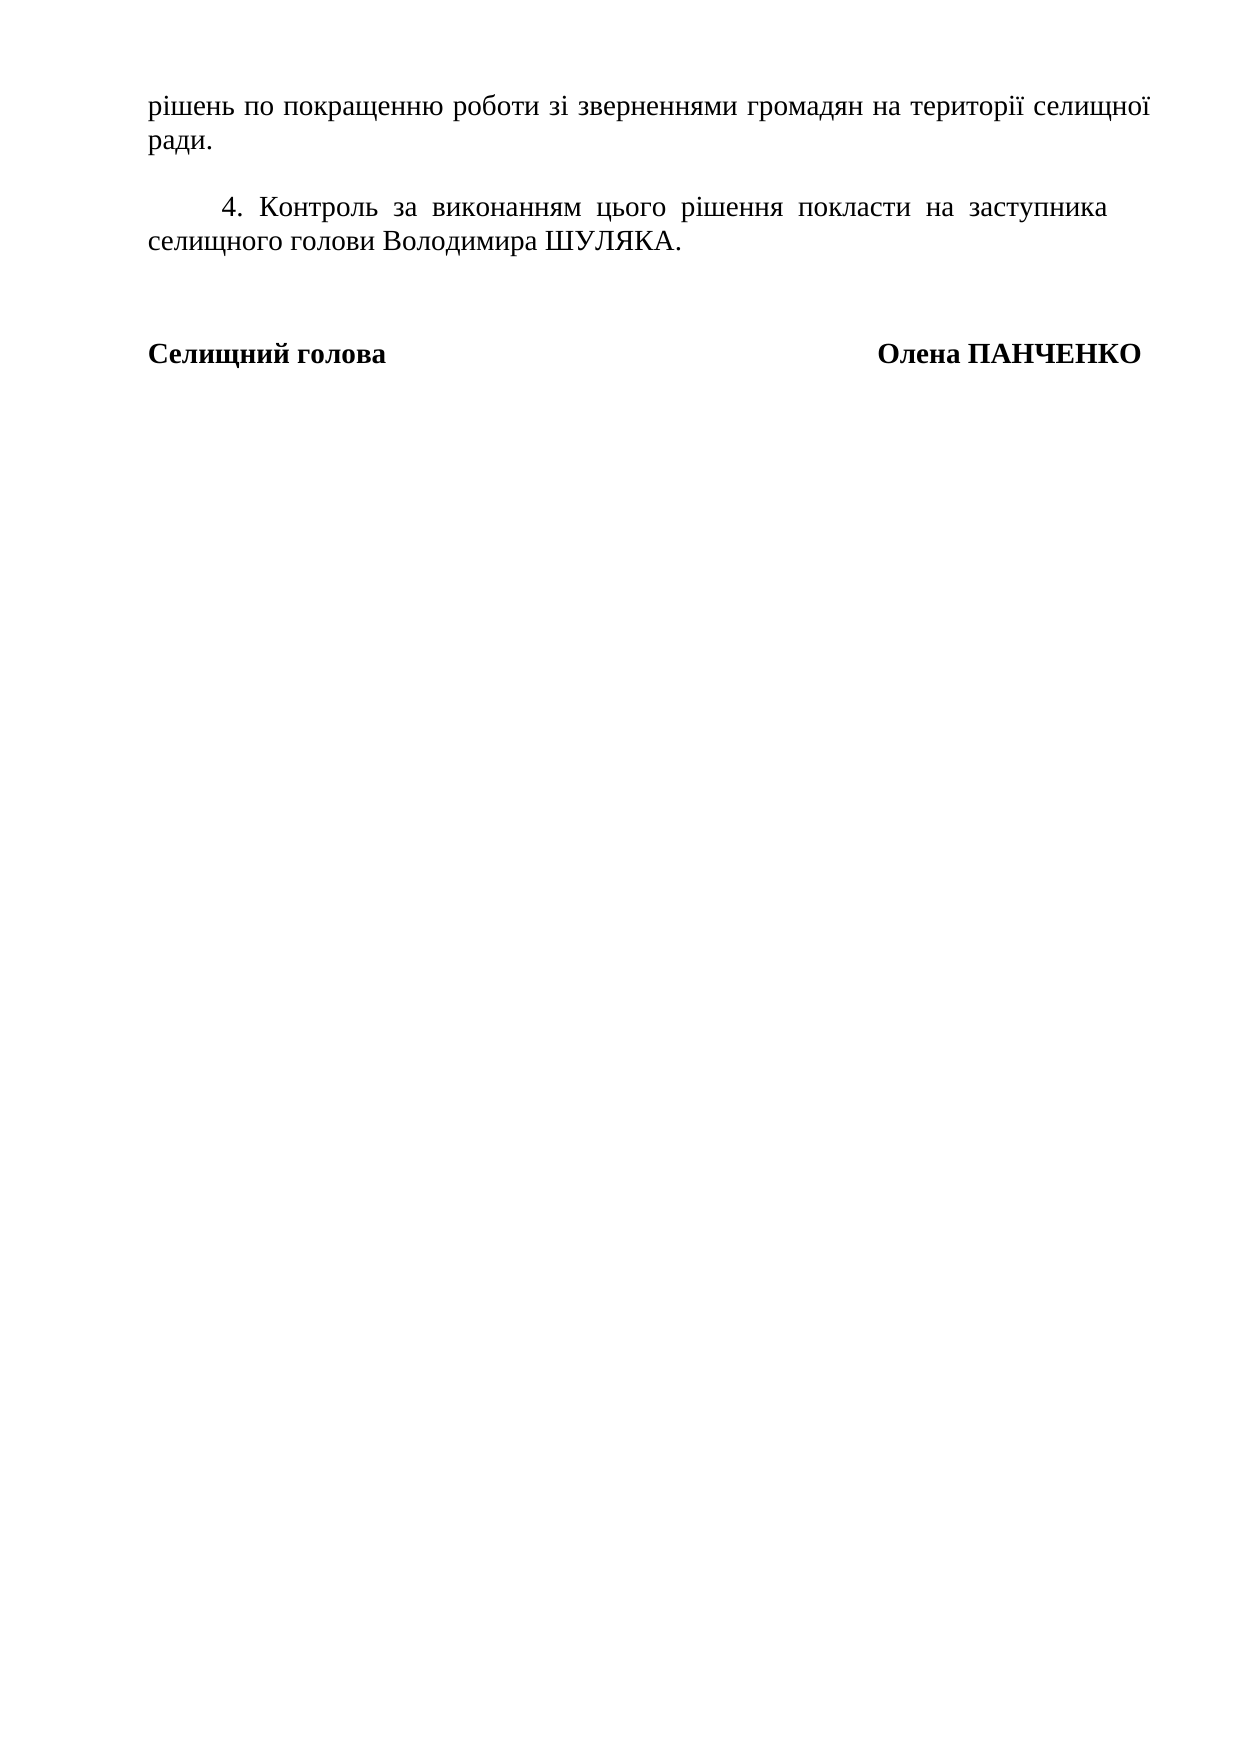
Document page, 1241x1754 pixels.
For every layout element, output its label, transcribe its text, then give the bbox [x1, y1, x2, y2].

text Селищний голова Олена ПАНЧЕНКО [148, 336, 1152, 369]
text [148, 88, 1152, 156]
list Контроль за виконанням цього рішення покласти на заступника [221, 189, 1152, 223]
text селищного голови Володимира ШУЛЯКА. [148, 223, 1152, 256]
